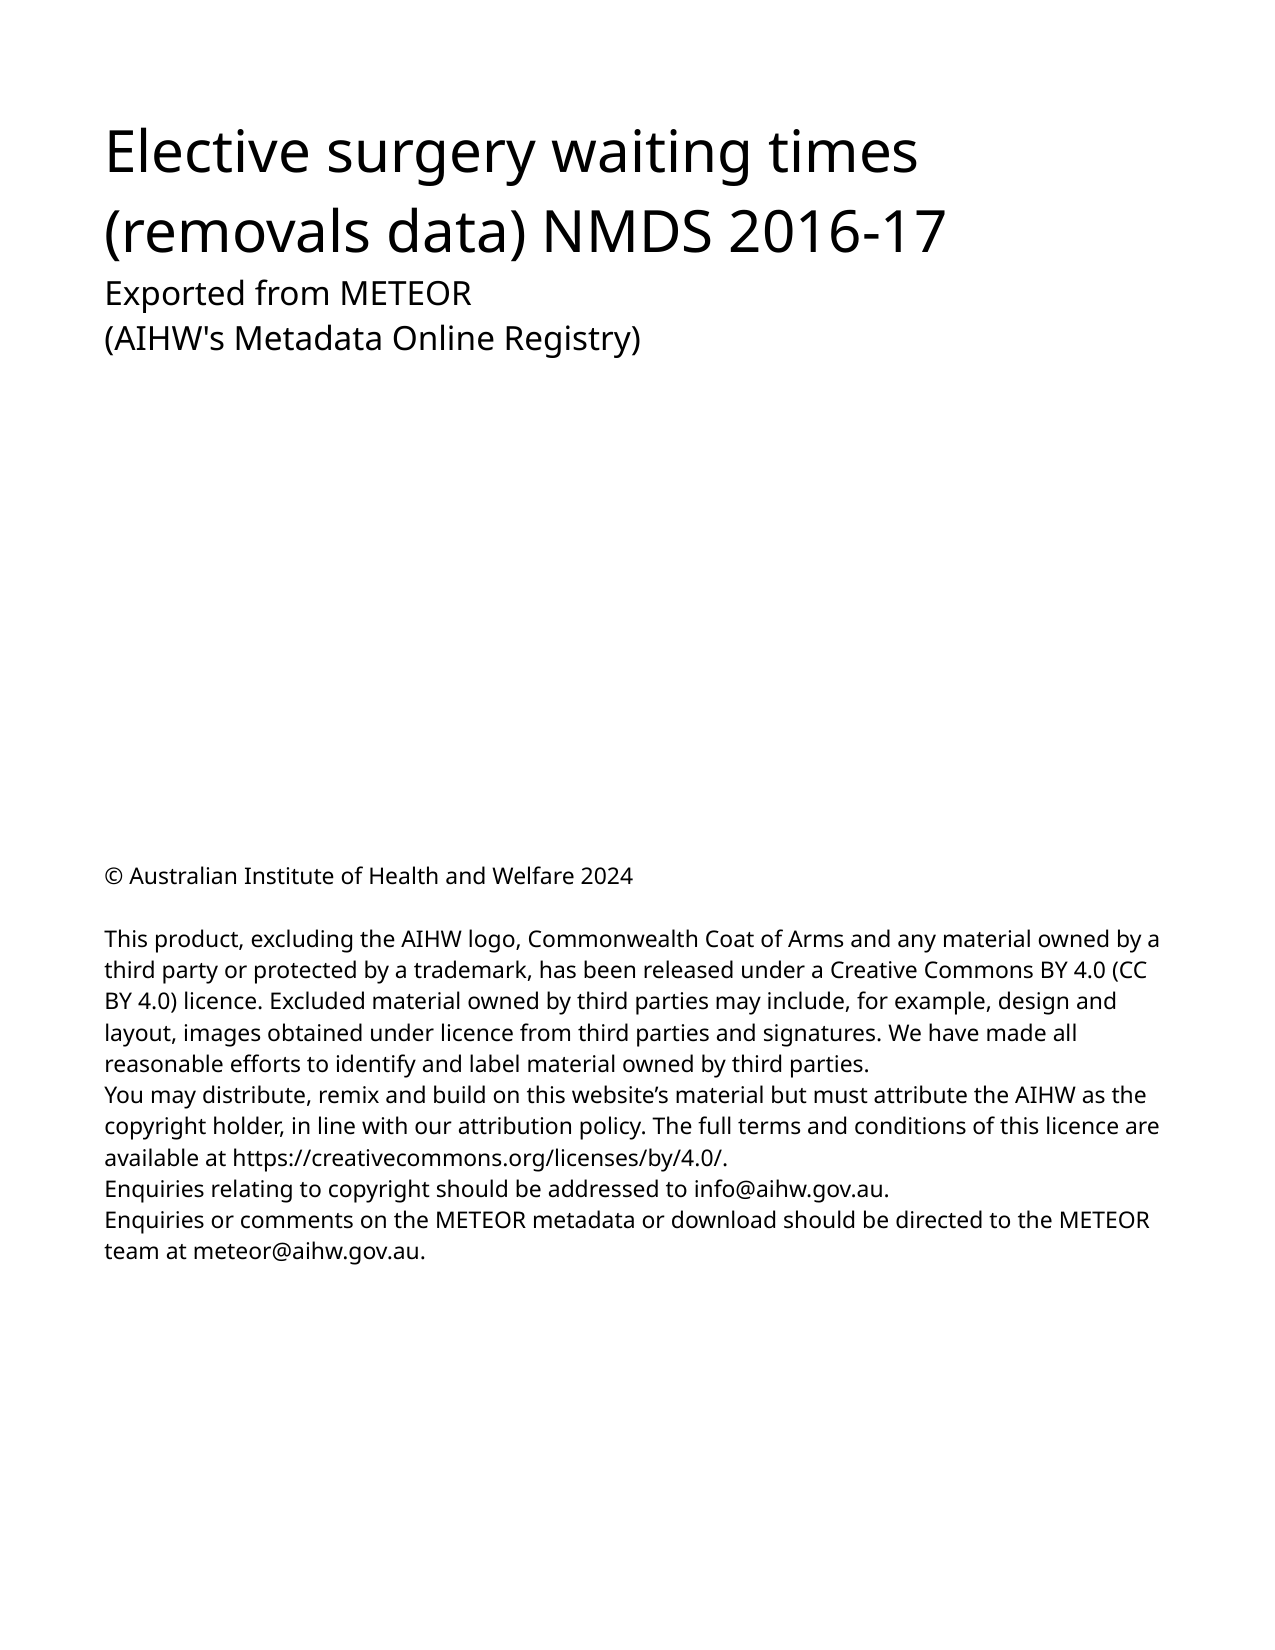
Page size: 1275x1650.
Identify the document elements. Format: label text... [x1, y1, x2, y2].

text Enquiries or comments on the METEOR metadata or download should be directed to the METEOR team at meteor@aihw.gov.au. [104, 1204, 1171, 1266]
subtitle Exported from METEOR [104, 269, 1171, 315]
title Elective surgery waiting times (removals data) NMDS 2016-17 [104, 110, 1171, 269]
text You may distribute, remix and build on this website’s material but must attribute the AIHW as the copyright holder, in line with our attribution policy. The full terms and conditions of this licence are available at https://creativecommons.org/licenses/by/4.0/. [104, 1079, 1171, 1173]
text This product, excluding the AIHW logo, Commonwealth Coat of Arms and any material owned by a third party or protected by a trademark, has been released under a Creative Commons BY 4.0 (CC BY 4.0) licence. Excluded material owned by third parties may include, for example, design and layout, images obtained under licence from third parties and signatures. We have made all reasonable efforts to identify and label material owned by third parties. [104, 923, 1171, 1079]
text © Australian Institute of Health and Welfare 2024 [104, 860, 1171, 891]
subtitle (AIHW's Metadata Online Registry) [104, 315, 1171, 360]
text Enquiries relating to copyright should be addressed to info@aihw.gov.au. [104, 1173, 1171, 1204]
